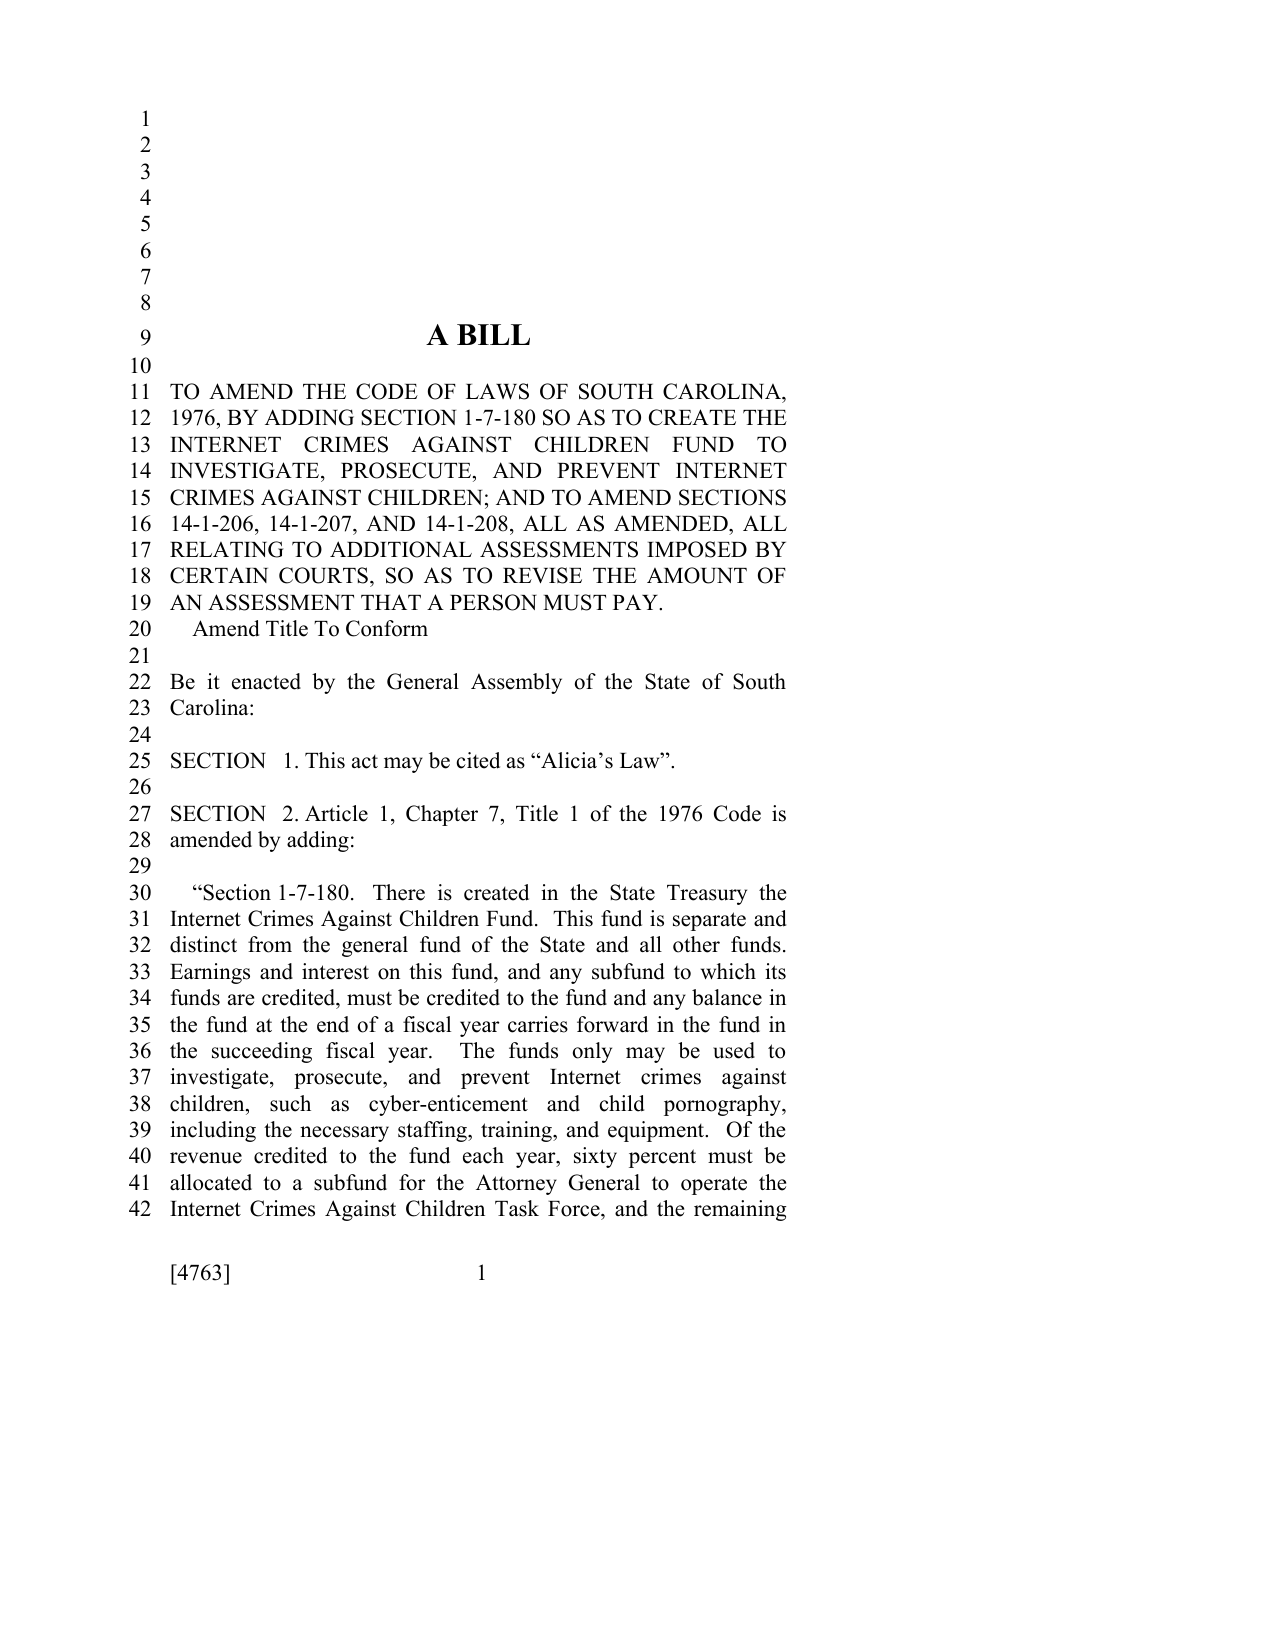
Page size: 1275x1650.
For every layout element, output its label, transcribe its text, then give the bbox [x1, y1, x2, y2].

text TO AMEND THE CODE OF LAWS OF SOUTH CAROLINA, 1976, BY ADDING SECTION 1-7-180 SO AS TO CREATE THE INTERNET CRIMES AGAINST CHILDREN FUND TO INVESTIGATE, PROSECUTE, AND PREVENT INTERNET CRIMES AGAINST CHILDREN; AND TO AMEND SECTIONS 14-1-206, 14-1-207, AND 14-1-208, ALL AS AMENDED, ALL RELATING TO ADDITIONAL ASSESSMENTS IMPOSED BY CERTAIN COURTS, SO AS TO REVISE THE AMOUNT OF AN ASSESSMENT THAT A PERSON MUST PAY. [169, 378, 787, 615]
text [169, 879, 787, 1221]
text A BILL [169, 316, 787, 352]
text Be it enacted by the General Assembly of the State of South Carolina: [169, 668, 787, 721]
text Amend Title To Conform [169, 615, 787, 642]
text SECTION 2. Article 1, Chapter 7, Title 1 of the 1976 Code is amended by adding: [169, 800, 787, 852]
text SECTION 1. This act may be cited as “Alicia’s Law”. [169, 747, 787, 773]
